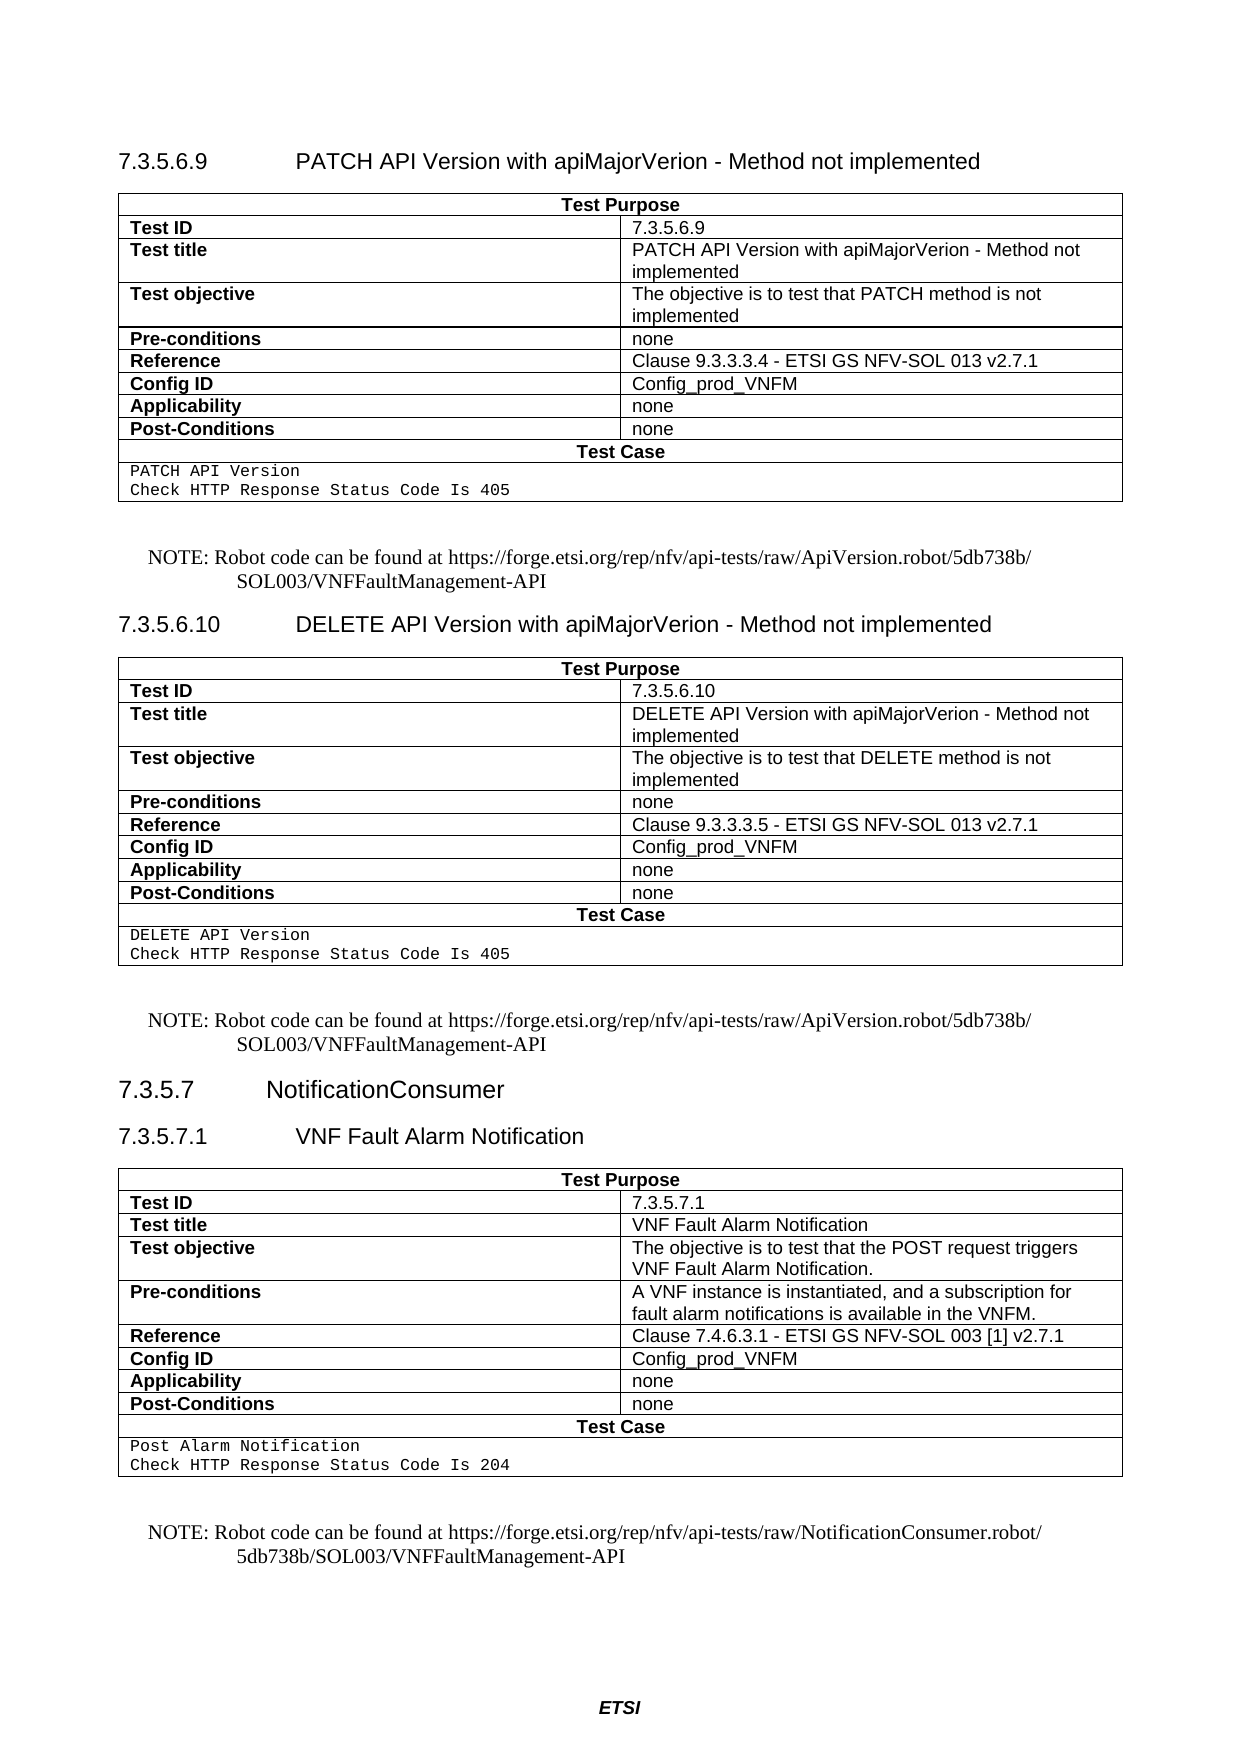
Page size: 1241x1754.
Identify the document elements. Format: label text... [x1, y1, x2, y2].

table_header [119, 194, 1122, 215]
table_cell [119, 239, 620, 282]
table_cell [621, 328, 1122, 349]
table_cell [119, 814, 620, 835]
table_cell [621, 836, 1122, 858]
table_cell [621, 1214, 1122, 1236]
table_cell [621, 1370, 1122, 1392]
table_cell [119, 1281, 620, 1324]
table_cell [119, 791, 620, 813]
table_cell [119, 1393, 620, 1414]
subtitle 7.3.5.6.9 PATCH API Version with apiMajorVerion - Method not implemented [118, 148, 1122, 174]
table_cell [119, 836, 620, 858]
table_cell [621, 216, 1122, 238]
subtitle 7.3.5.7 NotificationConsumer [118, 1075, 1122, 1104]
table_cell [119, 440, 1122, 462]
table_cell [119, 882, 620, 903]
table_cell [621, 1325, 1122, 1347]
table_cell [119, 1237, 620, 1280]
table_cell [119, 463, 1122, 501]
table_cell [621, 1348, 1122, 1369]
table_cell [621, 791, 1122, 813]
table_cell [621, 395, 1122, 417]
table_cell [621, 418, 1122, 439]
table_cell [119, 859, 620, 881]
text NOTE: Robot code can be found at https://forge.etsi.org/rep/nfv/api-tests/raw/NotificationConsumer.robot/5db738b/SOL003/VNFFaultManagement-API [148, 1519, 1122, 1568]
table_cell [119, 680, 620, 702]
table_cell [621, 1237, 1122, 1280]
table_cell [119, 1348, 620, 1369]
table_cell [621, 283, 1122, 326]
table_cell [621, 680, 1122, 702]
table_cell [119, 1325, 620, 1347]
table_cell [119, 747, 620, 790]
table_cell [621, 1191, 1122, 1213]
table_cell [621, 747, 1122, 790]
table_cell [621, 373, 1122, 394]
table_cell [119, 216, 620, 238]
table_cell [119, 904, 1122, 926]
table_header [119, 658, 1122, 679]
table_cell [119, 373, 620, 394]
subtitle 7.3.5.7.1 VNF Fault Alarm Notification [118, 1123, 1122, 1149]
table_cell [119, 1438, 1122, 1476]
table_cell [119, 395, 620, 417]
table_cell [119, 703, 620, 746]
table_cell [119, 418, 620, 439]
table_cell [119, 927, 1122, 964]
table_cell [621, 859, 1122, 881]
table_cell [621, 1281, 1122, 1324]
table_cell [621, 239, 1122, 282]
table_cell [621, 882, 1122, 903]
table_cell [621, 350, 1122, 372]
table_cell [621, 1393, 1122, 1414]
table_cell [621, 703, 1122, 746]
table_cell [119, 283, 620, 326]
subtitle 7.3.5.6.10 DELETE API Version with apiMajorVerion - Method not implemented [118, 611, 1122, 638]
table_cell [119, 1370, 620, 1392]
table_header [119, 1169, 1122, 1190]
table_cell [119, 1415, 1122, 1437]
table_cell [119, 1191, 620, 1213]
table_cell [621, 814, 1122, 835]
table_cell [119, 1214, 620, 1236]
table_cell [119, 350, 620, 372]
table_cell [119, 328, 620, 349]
text NOTE: Robot code can be found at https://forge.etsi.org/rep/nfv/api-tests/raw/ApiVersion.robot/5db738b/SOL003/VNFFaultManagement-API [148, 1008, 1122, 1056]
text NOTE: Robot code can be found at https://forge.etsi.org/rep/nfv/api-tests/raw/ApiVersion.robot/5db738b/SOL003/VNFFaultManagement-API [148, 544, 1122, 593]
